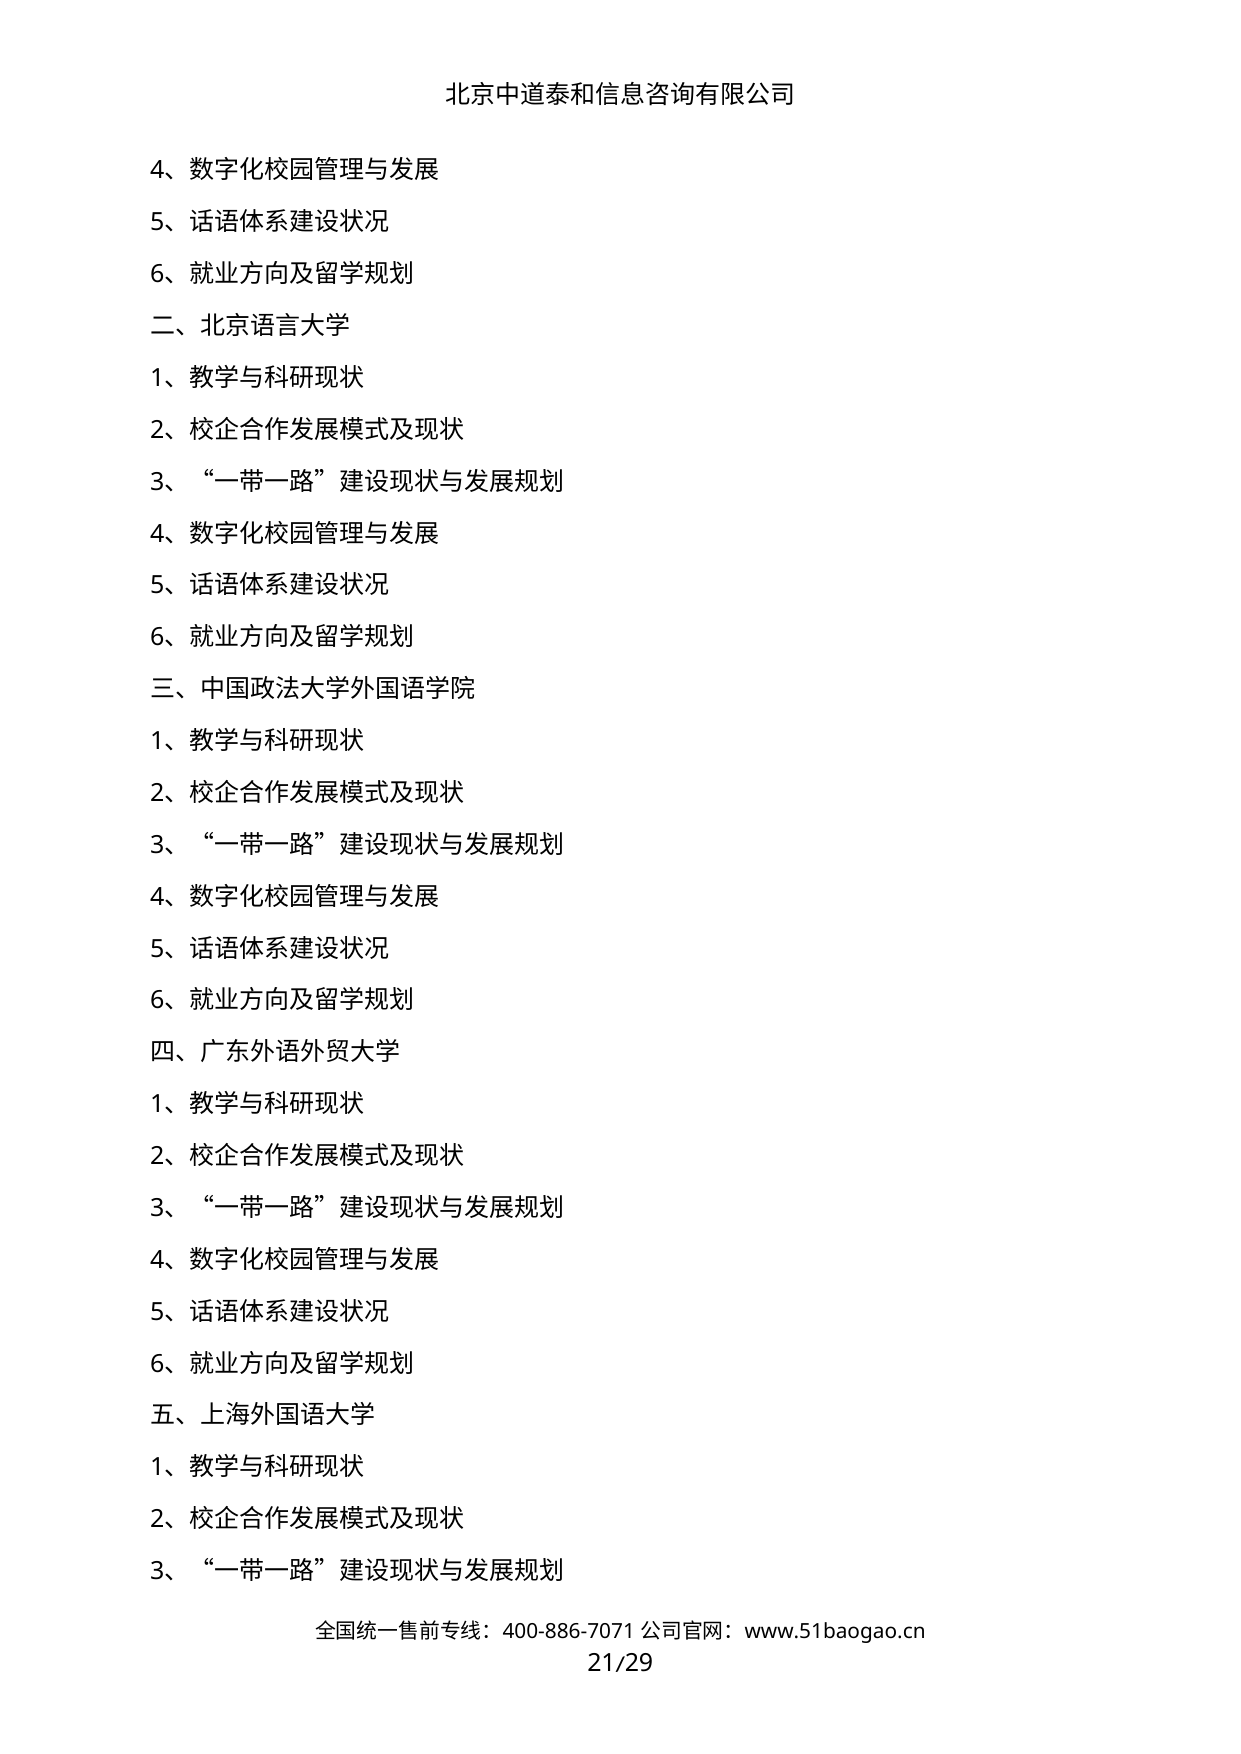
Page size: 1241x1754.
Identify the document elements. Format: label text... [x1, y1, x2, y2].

text 1、教学与科研现状 [150, 721, 1090, 757]
text 5、话语体系建设状况 [150, 565, 1090, 601]
text 6、就业方向及留学规划 [150, 254, 1090, 290]
text 5、话语体系建设状况 [150, 202, 1090, 238]
text 四、广东外语外贸大学 [150, 1032, 1090, 1068]
text 五、上海外国语大学 [150, 1395, 1090, 1431]
text 1、教学与科研现状 [150, 357, 1090, 394]
text 4、数字化校园管理与发展 [150, 150, 1090, 186]
text 3、“一带一路”建设现状与发展规划 [150, 461, 1090, 497]
text 2、校企合作发展模式及现状 [150, 1499, 1090, 1535]
text 2、校企合作发展模式及现状 [150, 772, 1090, 809]
text 6、就业方向及留学规划 [150, 617, 1090, 653]
text 3、“一带一路”建设现状与发展规划 [150, 1187, 1090, 1224]
text 二、北京语言大学 [150, 306, 1090, 342]
text 3、“一带一路”建设现状与发展规划 [150, 1551, 1090, 1587]
text 1、教学与科研现状 [150, 1084, 1090, 1120]
text 2、校企合作发展模式及现状 [150, 409, 1090, 446]
text 6、就业方向及留学规划 [150, 980, 1090, 1016]
text 4、数字化校园管理与发展 [150, 876, 1090, 912]
text 4、数字化校园管理与发展 [150, 1239, 1090, 1276]
text 2、校企合作发展模式及现状 [150, 1136, 1090, 1172]
text 三、中国政法大学外国语学院 [150, 669, 1090, 705]
text 1、教学与科研现状 [150, 1447, 1090, 1483]
text 4、数字化校园管理与发展 [150, 513, 1090, 549]
text 3、“一带一路”建设现状与发展规划 [150, 824, 1090, 861]
text 5、话语体系建设状况 [150, 928, 1090, 964]
text 6、就业方向及留学规划 [150, 1343, 1090, 1379]
text 5、话语体系建设状况 [150, 1291, 1090, 1327]
